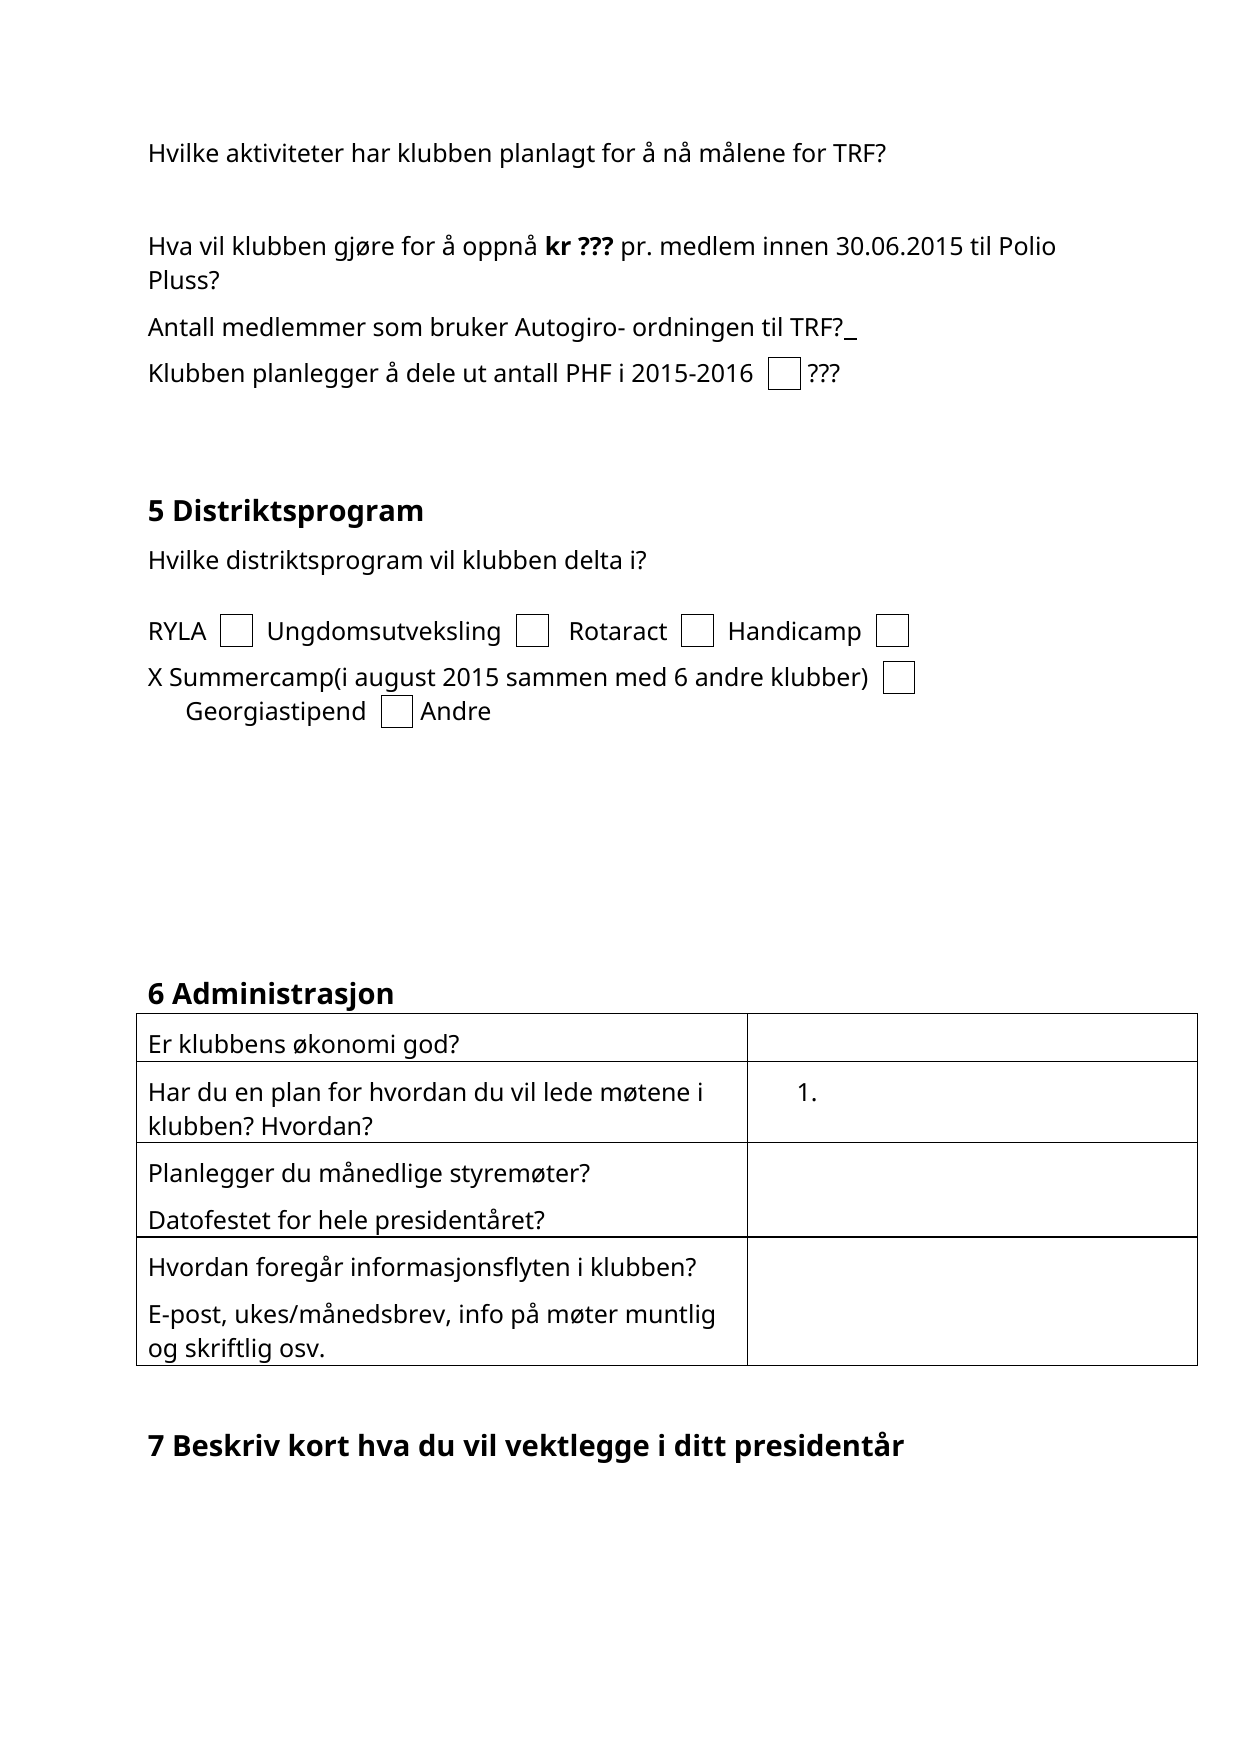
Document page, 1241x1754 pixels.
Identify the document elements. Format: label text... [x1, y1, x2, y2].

table_cell [748, 1143, 1197, 1236]
text X Summercamp(i august 2015 sammen med 6 andre klubber) Georgiastipend Andre [148, 660, 1092, 728]
table_cell Har du en plan for hvordan du vil lede møtene i klubben? Hvordan? [137, 1062, 747, 1142]
text Hvilke aktiviteter har klubben planlagt for å nå målene for TRF? [148, 136, 1092, 170]
table_header [748, 1014, 1197, 1061]
table_cell [748, 1238, 1197, 1365]
table_cell Hvordan foregår informasjonsflyten i klubben? E-post, ukes/månedsbrev, info på møter muntlig og skriftlig osv. [137, 1238, 747, 1365]
text 7 Beskriv kort hva du vil vektlegge i ditt presidentår [148, 1425, 1092, 1464]
text RYLA Ungdomsutveksling Rotaract Handicamp [148, 613, 1092, 647]
table_cell [748, 1062, 1197, 1142]
table_header Er klubbens økonomi god? [137, 1014, 747, 1061]
table_cell Planlegger du månedlige styremøter? Datofestet for hele presidentåret? [137, 1143, 747, 1236]
text Antall medlemmer som bruker Autogiro- ordningen til TRF? [148, 309, 1092, 344]
text Hvilke distriktsprogram vil klubben delta i? [148, 543, 1092, 601]
text Hva vil klubben gjøre for å oppnå kr ??? pr. medlem innen 30.06.2015 til Polio Pluss? [148, 229, 1092, 297]
text 5 Distriktsprogram [148, 491, 1092, 530]
text Klubben planlegger å dele ut antall PHF i 2015-2016 ??? [148, 356, 1092, 390]
text 6 Administrasjon [148, 973, 1092, 1013]
